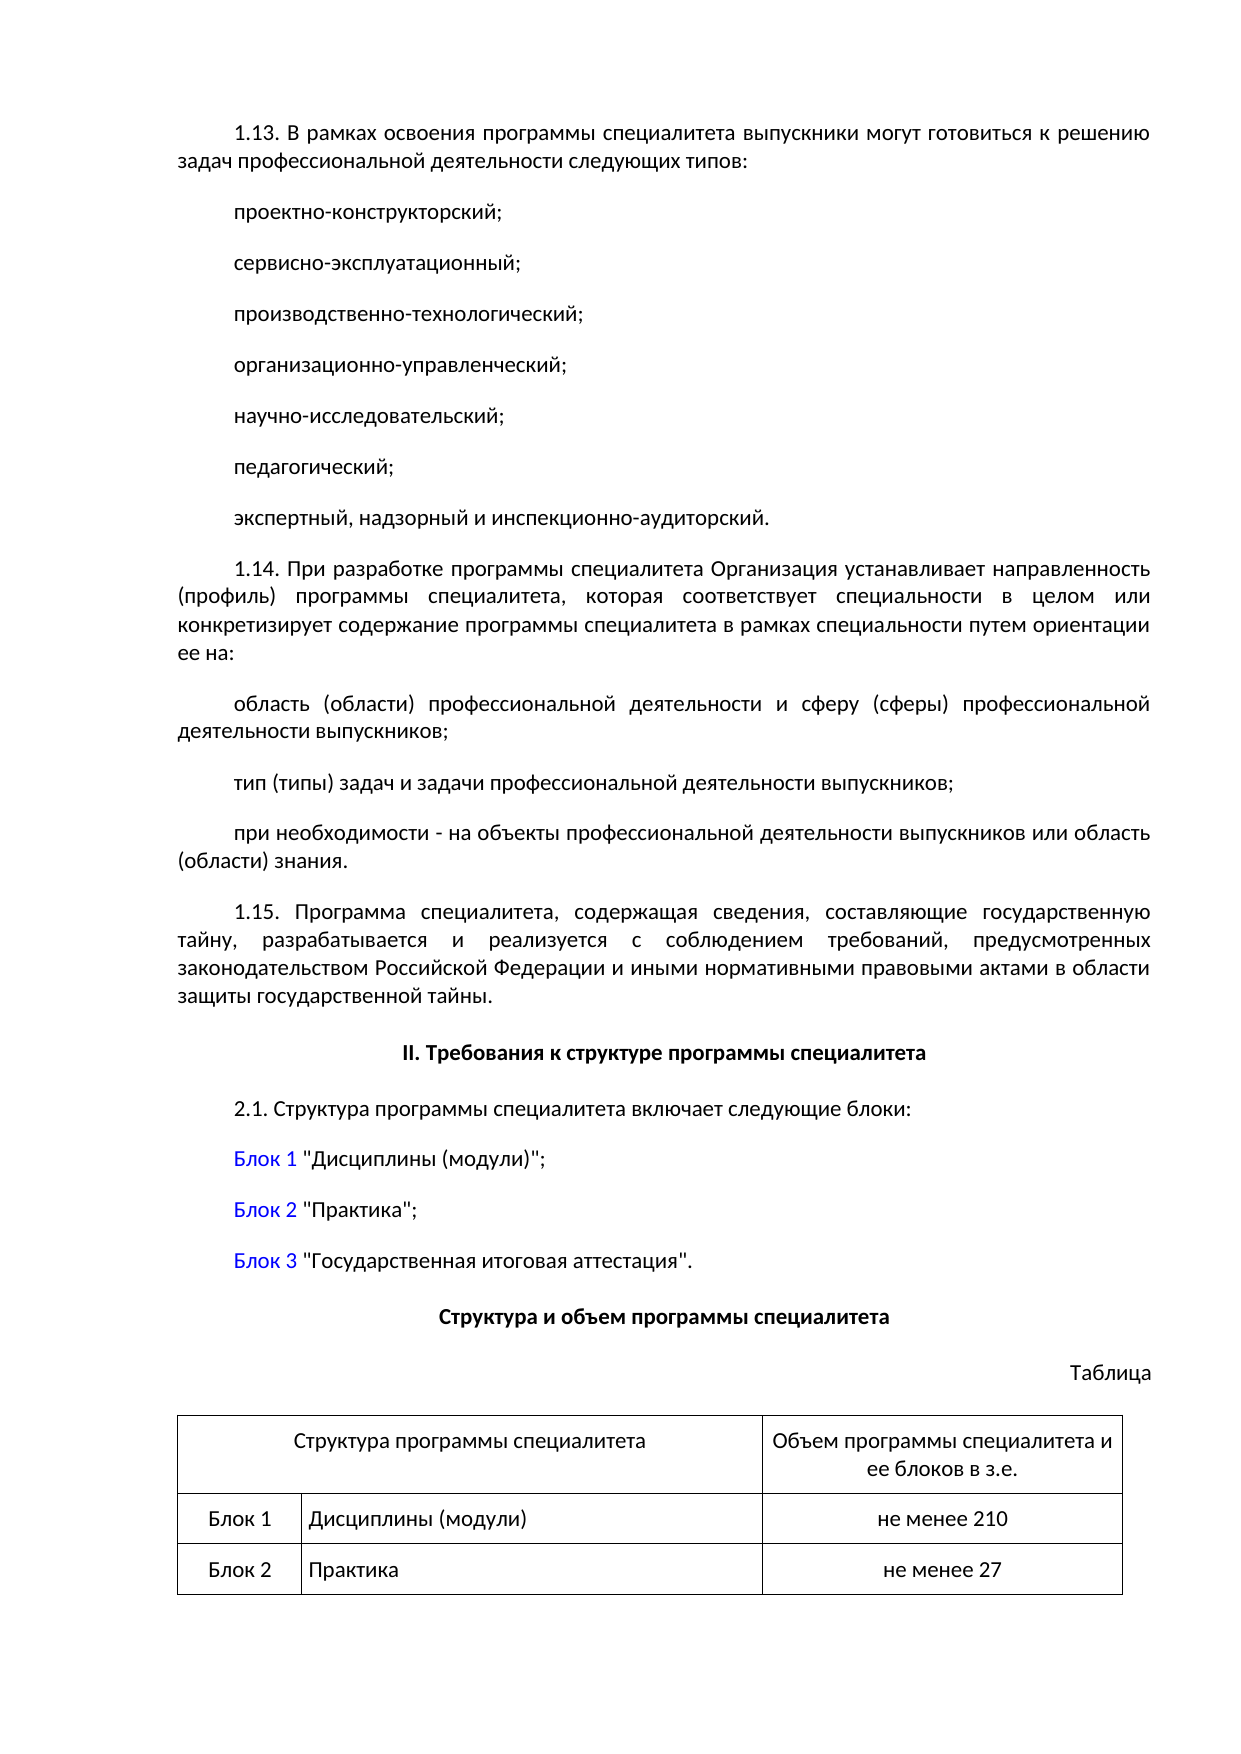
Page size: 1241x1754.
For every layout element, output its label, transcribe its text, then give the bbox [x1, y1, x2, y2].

text экспертный, надзорный и инспекционно-аудиторский. [177, 503, 1152, 531]
title II. Требования к структуре программы специалитета [177, 1038, 1152, 1066]
text сервисно-эксплуатационный; [177, 248, 1152, 276]
text Блок 1 "Дисциплины (модули)"; [177, 1144, 1152, 1173]
text Блок 3 "Государственная итоговая аттестация". [177, 1246, 1152, 1274]
text производственно-технологический; [177, 299, 1152, 327]
text проектно-конструкторский; [177, 197, 1152, 225]
text Блок 2 "Практика"; [177, 1196, 1152, 1223]
text при необходимости - на объекты профессиональной деятельности выпускников или область (области) знания. [177, 818, 1152, 874]
table_cell не менее 210 [763, 1494, 1122, 1543]
table_cell не менее 27 [763, 1544, 1122, 1593]
text 1.15. Программа специалитета, содержащая сведения, составляющие государственную тайну, разрабатывается и реализуется с соблюдением требований, предусмотренных законодательством Российской Федерации и иными нормативными правовыми актами в области защиты государственной тайны. [177, 897, 1152, 1009]
text педагогический; [177, 452, 1152, 480]
table_cell Блок 1 [178, 1494, 301, 1543]
text организационно-управленческий; [177, 350, 1152, 378]
table_cell Практика [302, 1544, 762, 1593]
text научно-исследовательский; [177, 401, 1152, 429]
table_header Структура программы специалитета [178, 1416, 762, 1493]
title Структура и объем программы специалитета [177, 1302, 1152, 1331]
table_cell Дисциплины (модули) [302, 1494, 762, 1543]
table_header Объем программы специалитета и ее блоков в з.е. [763, 1416, 1122, 1493]
text область (области) профессиональной деятельности и сферу (сферы) профессиональной деятельности выпускников; [177, 689, 1152, 745]
text 1.14. При разработке программы специалитета Организация устанавливает направленность (профиль) программы специалитета, которая соответствует специальности в целом или конкретизирует содержание программы специалитета в рамках специальности путем ориентации ее на: [177, 554, 1152, 666]
text 2.1. Структура программы специалитета включает следующие блоки: [177, 1094, 1152, 1122]
text тип (типы) задач и задачи профессиональной деятельности выпускников; [177, 768, 1152, 796]
text 1.13. В рамках освоения программы специалитета выпускники могут готовиться к решению задач профессиональной деятельности следующих типов: [177, 118, 1152, 174]
table_cell Блок 2 [178, 1544, 301, 1593]
text Таблица [177, 1358, 1152, 1387]
